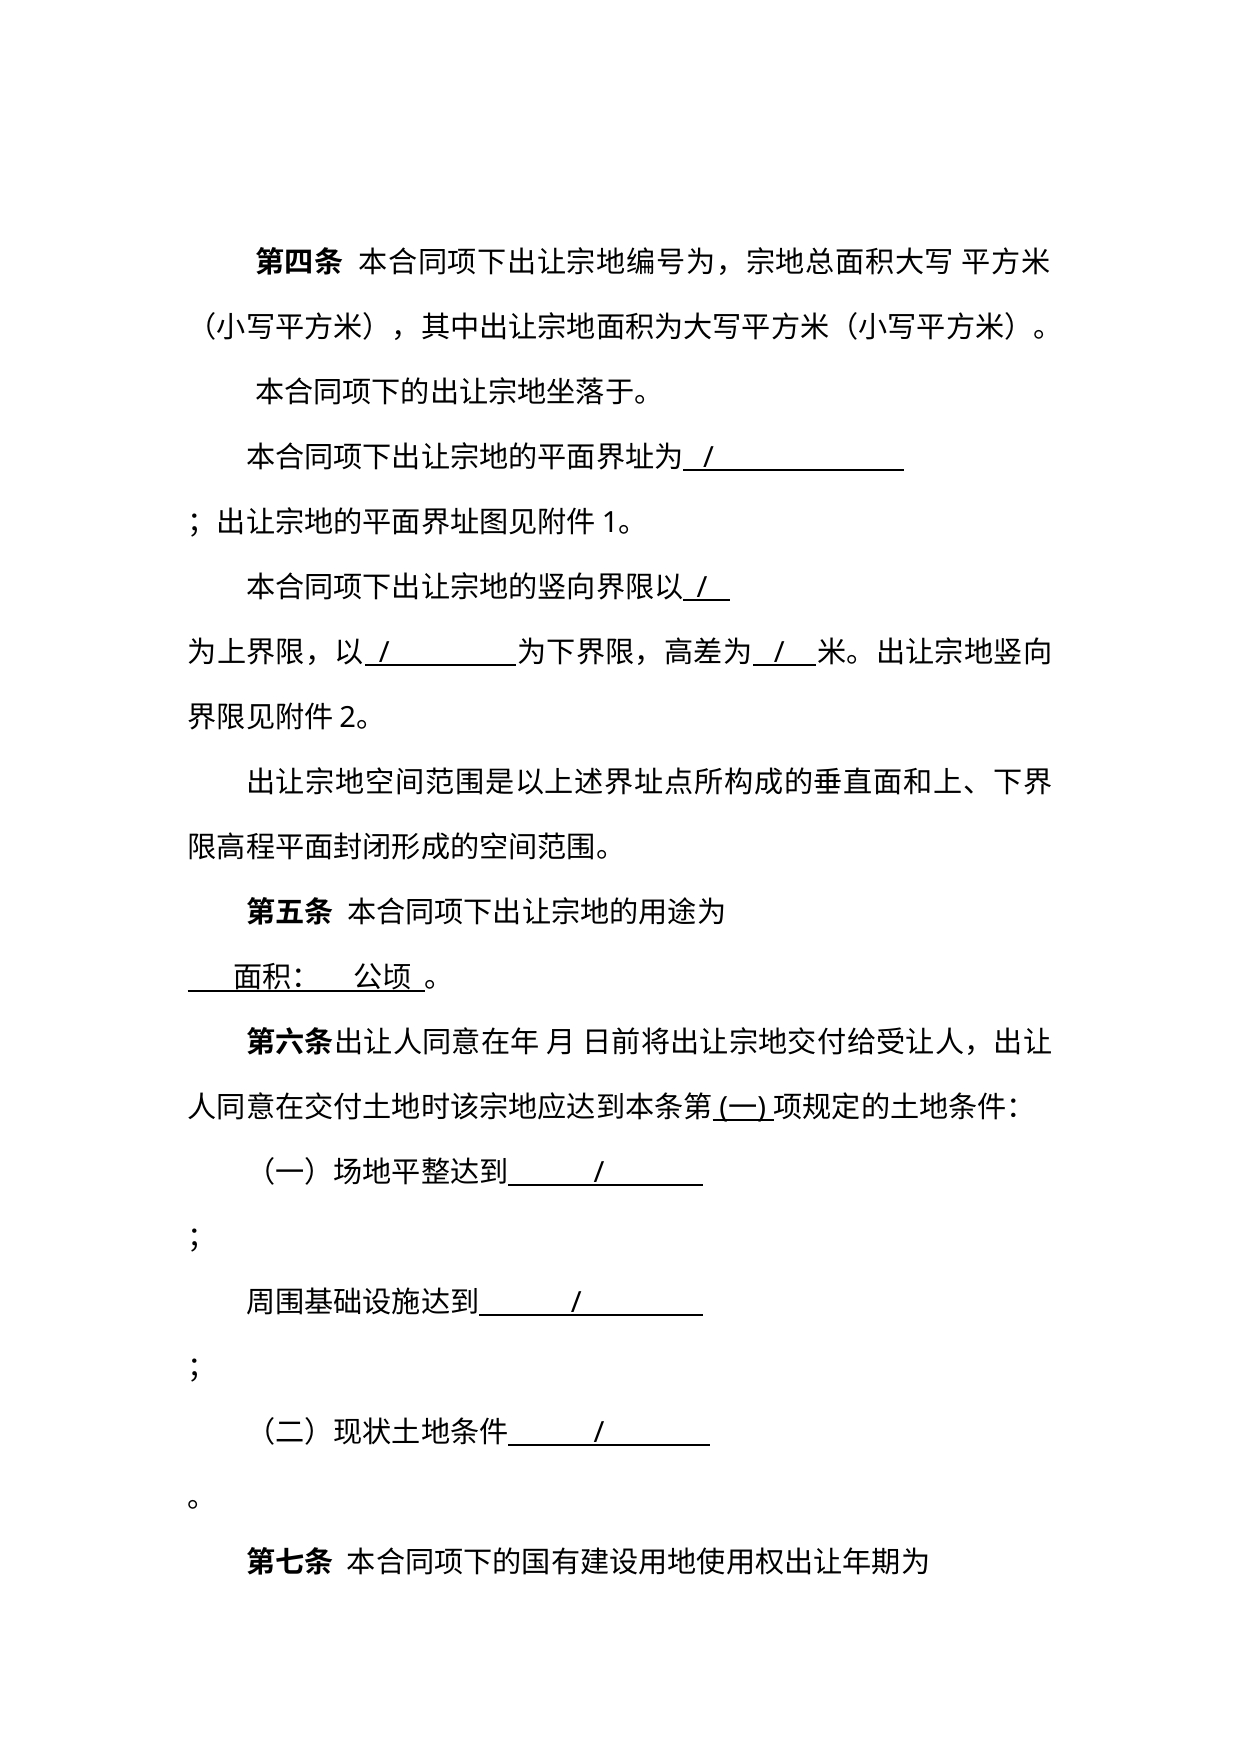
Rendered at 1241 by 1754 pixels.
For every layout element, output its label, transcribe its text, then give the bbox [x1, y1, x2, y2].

text （二）现状土地条件 / [187, 1397, 1053, 1462]
text 为上界限，以 / 为下界限，高差为 / 米。出让宗地竖向界限见附件2。 [187, 617, 1053, 747]
text 本合同项下的出让宗地坐落于。 [187, 357, 1053, 422]
text 出让宗地空间范围是以上述界址点所构成的垂直面和上、下界限高程平面封闭形成的空间范围。 [187, 747, 1053, 877]
text 。 [187, 1462, 1053, 1527]
text ；出让宗地的平面界址图见附件1。 [187, 487, 1053, 552]
text 周围基础设施达到 / [187, 1267, 1053, 1332]
text 第四条 本合同项下出让宗地编号为，宗地总面积大写 平方米（小写平方米），其中出让宗地面积为大写平方米（小写平方米）。 [187, 227, 1053, 357]
text 第六条出让人同意在年 月 日前将出让宗地交付给受让人，出让人同意在交付土地时该宗地应达到本条第 (一) 项规定的土地条件： [187, 1007, 1053, 1137]
text 本合同项下出让宗地的平面界址为 / [187, 422, 1053, 487]
text 面积： 公顷 。 [187, 942, 1053, 1007]
text （一）场地平整达到 / [187, 1137, 1053, 1202]
text 第五条 本合同项下出让宗地的用途为 [187, 877, 1053, 942]
text ； [187, 1332, 1053, 1397]
text ； [187, 1202, 1053, 1267]
text 本合同项下出让宗地的竖向界限以 / [187, 552, 1053, 617]
text 第七条 本合同项下的国有建设用地使用权出让年期为 [187, 1527, 1053, 1592]
